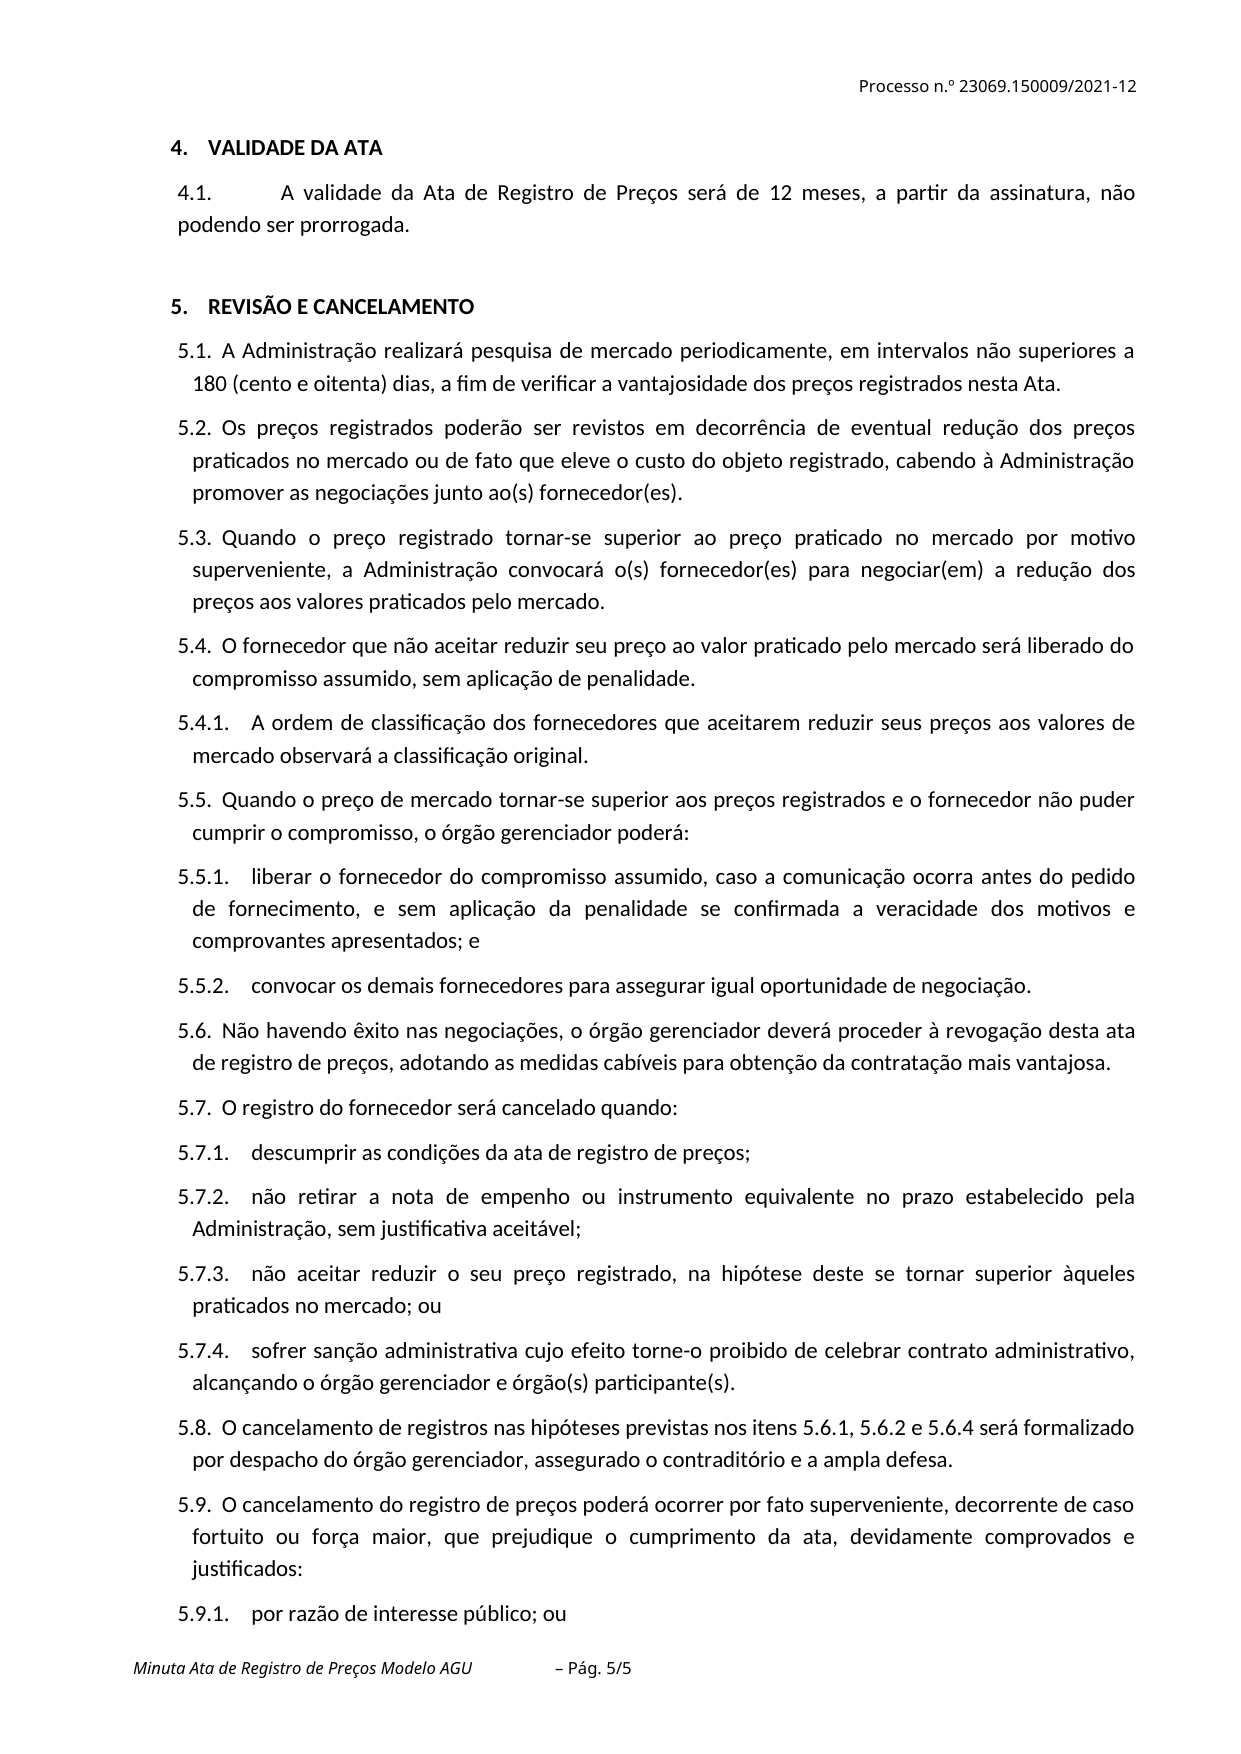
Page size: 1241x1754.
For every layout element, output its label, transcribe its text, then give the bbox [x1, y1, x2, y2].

list Os preços registrados poderão ser revistos em decorrência de eventual redução dos preços praticados no mercado ou de fato que eleve o custo do objeto registrado, cabendo à Administração promover as negociações junto ao(s) fornecedor(es). [177, 413, 1137, 506]
list Quando o preço de mercado tornar-se superior aos preços registrados e o fornecedor não puder cumprir o compromisso, o órgão gerenciador poderá: [177, 785, 1137, 846]
list O registro do fornecedor será cancelado quando: [177, 1093, 1137, 1121]
list convocar os demais fornecedores para assegurar igual oportunidade de negociação. [177, 971, 1137, 999]
list sofrer sanção administrativa cujo efeito torne-o proibido de celebrar contrato administrativo, alcançando o órgão gerenciador e órgão(s) participante(s). [177, 1336, 1137, 1396]
list O fornecedor que não aceitar reduzir seu preço ao valor praticado pelo mercado será liberado do compromisso assumido, sem aplicação de penalidade. [177, 632, 1137, 692]
list não retirar a nota de empenho ou instrumento equivalente no prazo estabelecido pela Administração, sem justificativa aceitável; [177, 1182, 1137, 1242]
list liberar o fornecedor do compromisso assumido, caso a comunicação ocorra antes do pedido de fornecimento, e sem aplicação da penalidade se confirmada a veracidade dos motivos e comprovantes apresentados; e [177, 862, 1137, 955]
list não aceitar reduzir o seu preço registrado, na hipótese deste se tornar superior àqueles praticados no mercado; ou [177, 1259, 1137, 1319]
list Quando o preço registrado tornar-se superior ao preço praticado no mercado por motivo superveniente, a Administração convocará o(s) fornecedor(es) para negociar(em) a redução dos preços aos valores praticados pelo mercado. [177, 523, 1137, 615]
list REVISÃO E CANCELAMENTO [170, 292, 1137, 320]
list descumprir as condições da ata de registro de preços; [177, 1138, 1137, 1166]
list A validade da Ata de Registro de Preços será de 12 meses, a partir da assinatura, não podendo ser prorrogada. [177, 178, 1137, 238]
list O cancelamento de registros nas hipóteses previstas nos itens 5.6.1, 5.6.2 e 5.6.4 será formalizado por despacho do órgão gerenciador, assegurado o contraditório e a ampla defesa. [177, 1413, 1137, 1473]
list Não havendo êxito nas negociações, o órgão gerenciador deverá proceder à revogação desta ata de registro de preços, adotando as medidas cabíveis para obtenção da contratação mais vantajosa. [177, 1016, 1137, 1076]
list VALIDADE DA ATA [170, 133, 1137, 161]
list A ordem de classificação dos fornecedores que aceitarem reduzir seus preços aos valores de mercado observará a classificação original. [177, 708, 1137, 769]
list A Administração realizará pesquisa de mercado periodicamente, em intervalos não superiores a 180 (cento e oitenta) dias, a fim de verificar a vantajosidade dos preços registrados nesta Ata. [177, 337, 1137, 397]
list O cancelamento do registro de preços poderá ocorrer por fato superveniente, decorrente de caso fortuito ou força maior, que prejudique o cumprimento da ata, devidamente comprovados e justificados: [177, 1490, 1137, 1582]
list por razão de interesse público; ou [177, 1599, 1137, 1627]
